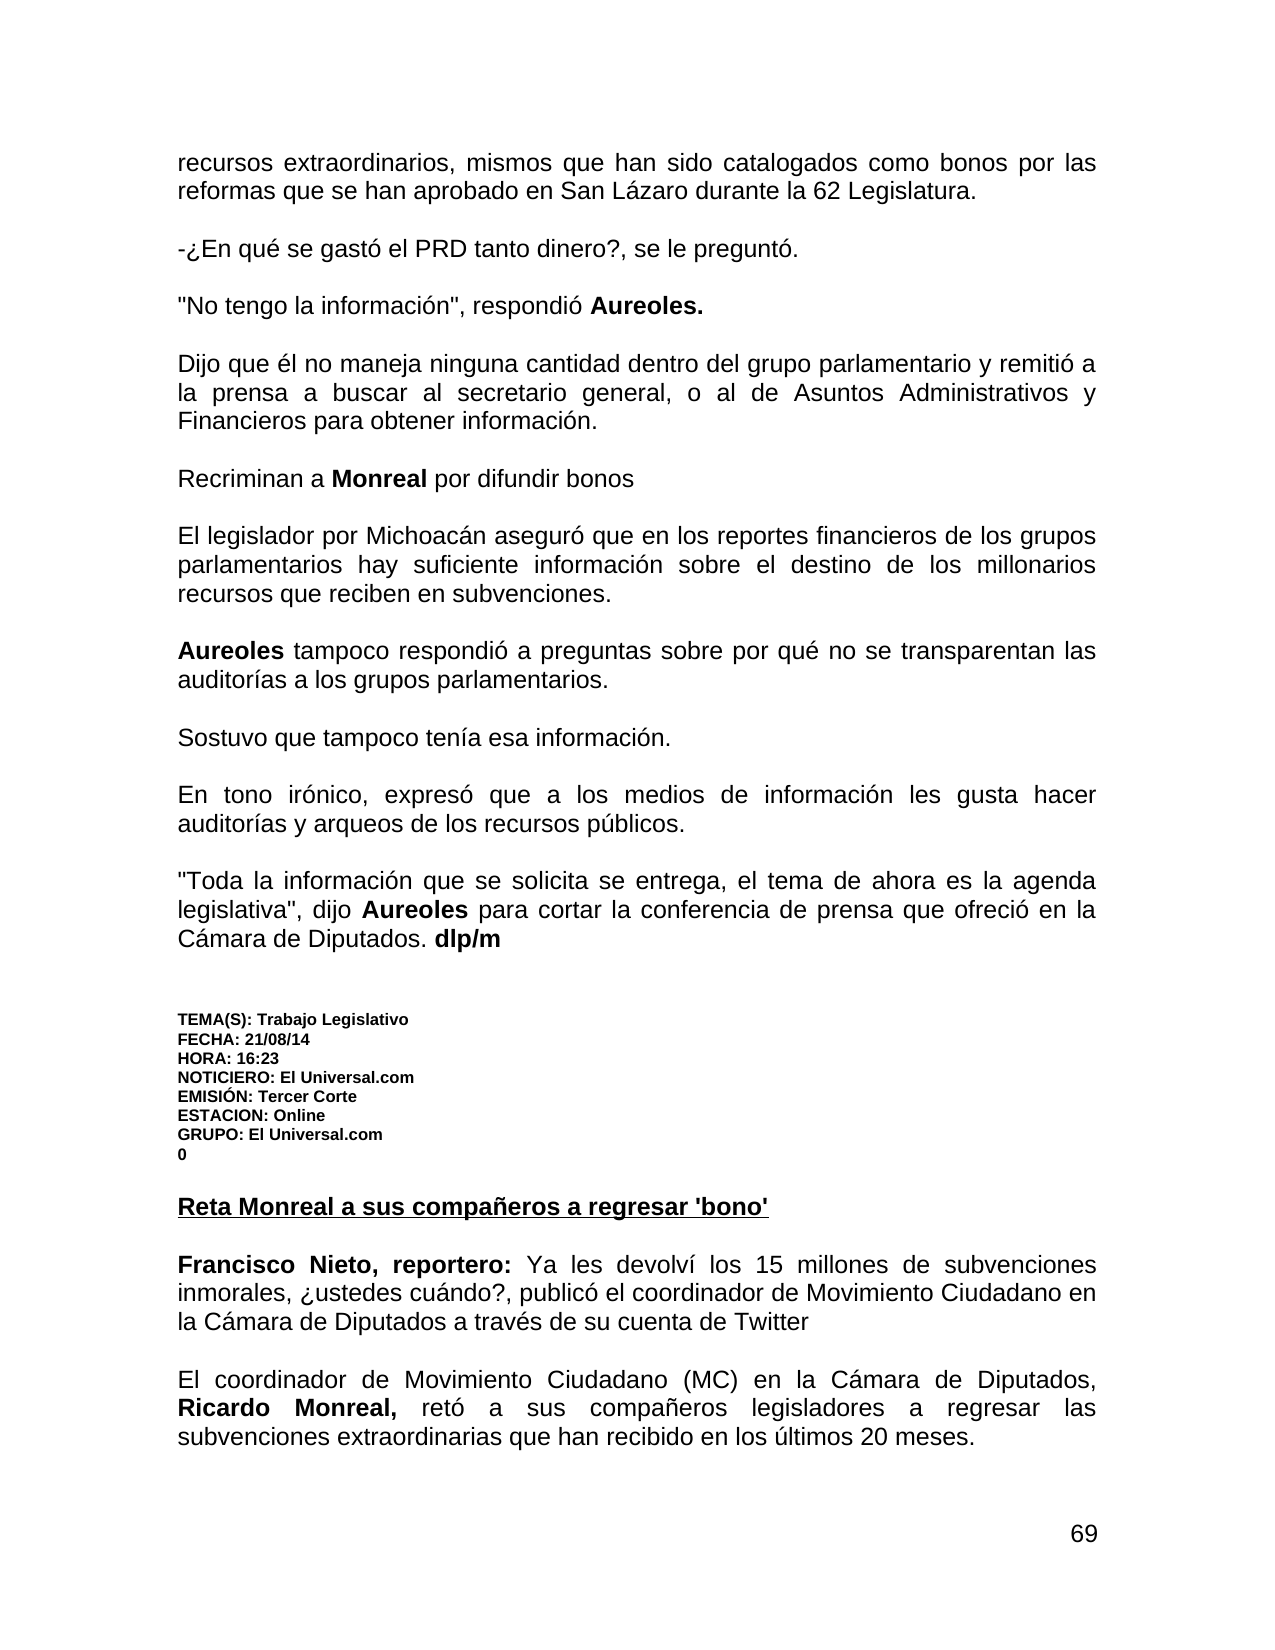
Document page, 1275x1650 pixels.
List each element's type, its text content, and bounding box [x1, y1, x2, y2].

text -¿En qué se gastó el PRD tanto dinero?, se le preguntó. [177, 234, 1098, 263]
text El coordinador de Movimiento Ciudadano (MC) en la Cámara de Diputados, Ricardo Monreal, retó a sus compañeros legisladores a regresar las subvenciones extraordinarias que han recibido en los últimos 20 meses. [177, 1365, 1098, 1451]
text Aureoles tampoco respondió a preguntas sobre por qué no se transparentan las auditorías a los grupos parlamentarios. [177, 636, 1098, 694]
text "Toda la información que se solicita se entrega, el tema de ahora es la agenda legislativa", dijo Aureoles para cortar la conferencia de prensa que ofreció en la Cámara de Diputados. dlp/m [177, 866, 1098, 953]
text Francisco Nieto, reportero: Ya les devolví los 15 millones de subvenciones inmorales, ¿ustedes cuándo?, publicó el coordinador de Movimiento Ciudadano en la Cámara de Diputados a través de su cuenta de Twitter [177, 1250, 1098, 1336]
text HORA: 16:23 [177, 1048, 1098, 1068]
text TEMA(S): Trabajo Legislativo [177, 1010, 1098, 1029]
text El legislador por Michoacán aseguró que en los reportes financieros de los grupos parlamentarios hay suficiente información sobre el destino de los millonarios recursos que reciben en subvenciones. [177, 521, 1098, 608]
text En tono irónico, expresó que a los medios de información les gusta hacer auditorías y arqueos de los recursos públicos. [177, 780, 1098, 838]
text ESTACION: Online [177, 1106, 1098, 1125]
text Recriminan a Monreal por difundir bonos [177, 464, 1098, 493]
text "No tengo la información", respondió Aureoles. [177, 291, 1098, 320]
text GRUPO: El Universal.com [177, 1125, 1098, 1144]
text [177, 148, 1098, 205]
text EMISIÓN: Tercer Corte [177, 1087, 1098, 1106]
text NOTICIERO: El Universal.com [177, 1068, 1098, 1087]
text Dijo que él no maneja ninguna cantidad dentro del grupo parlamentario y remitió a la prensa a buscar al secretario general, o al de Asuntos Administrativos y Financieros para obtener información. [177, 349, 1098, 435]
text Reta Monreal a sus compañeros a regresar 'bono' [177, 1192, 1098, 1221]
text Sostuvo que tampoco tenía esa información. [177, 723, 1098, 751]
text 0 [177, 1144, 1098, 1163]
text FECHA: 21/08/14 [177, 1029, 1098, 1048]
